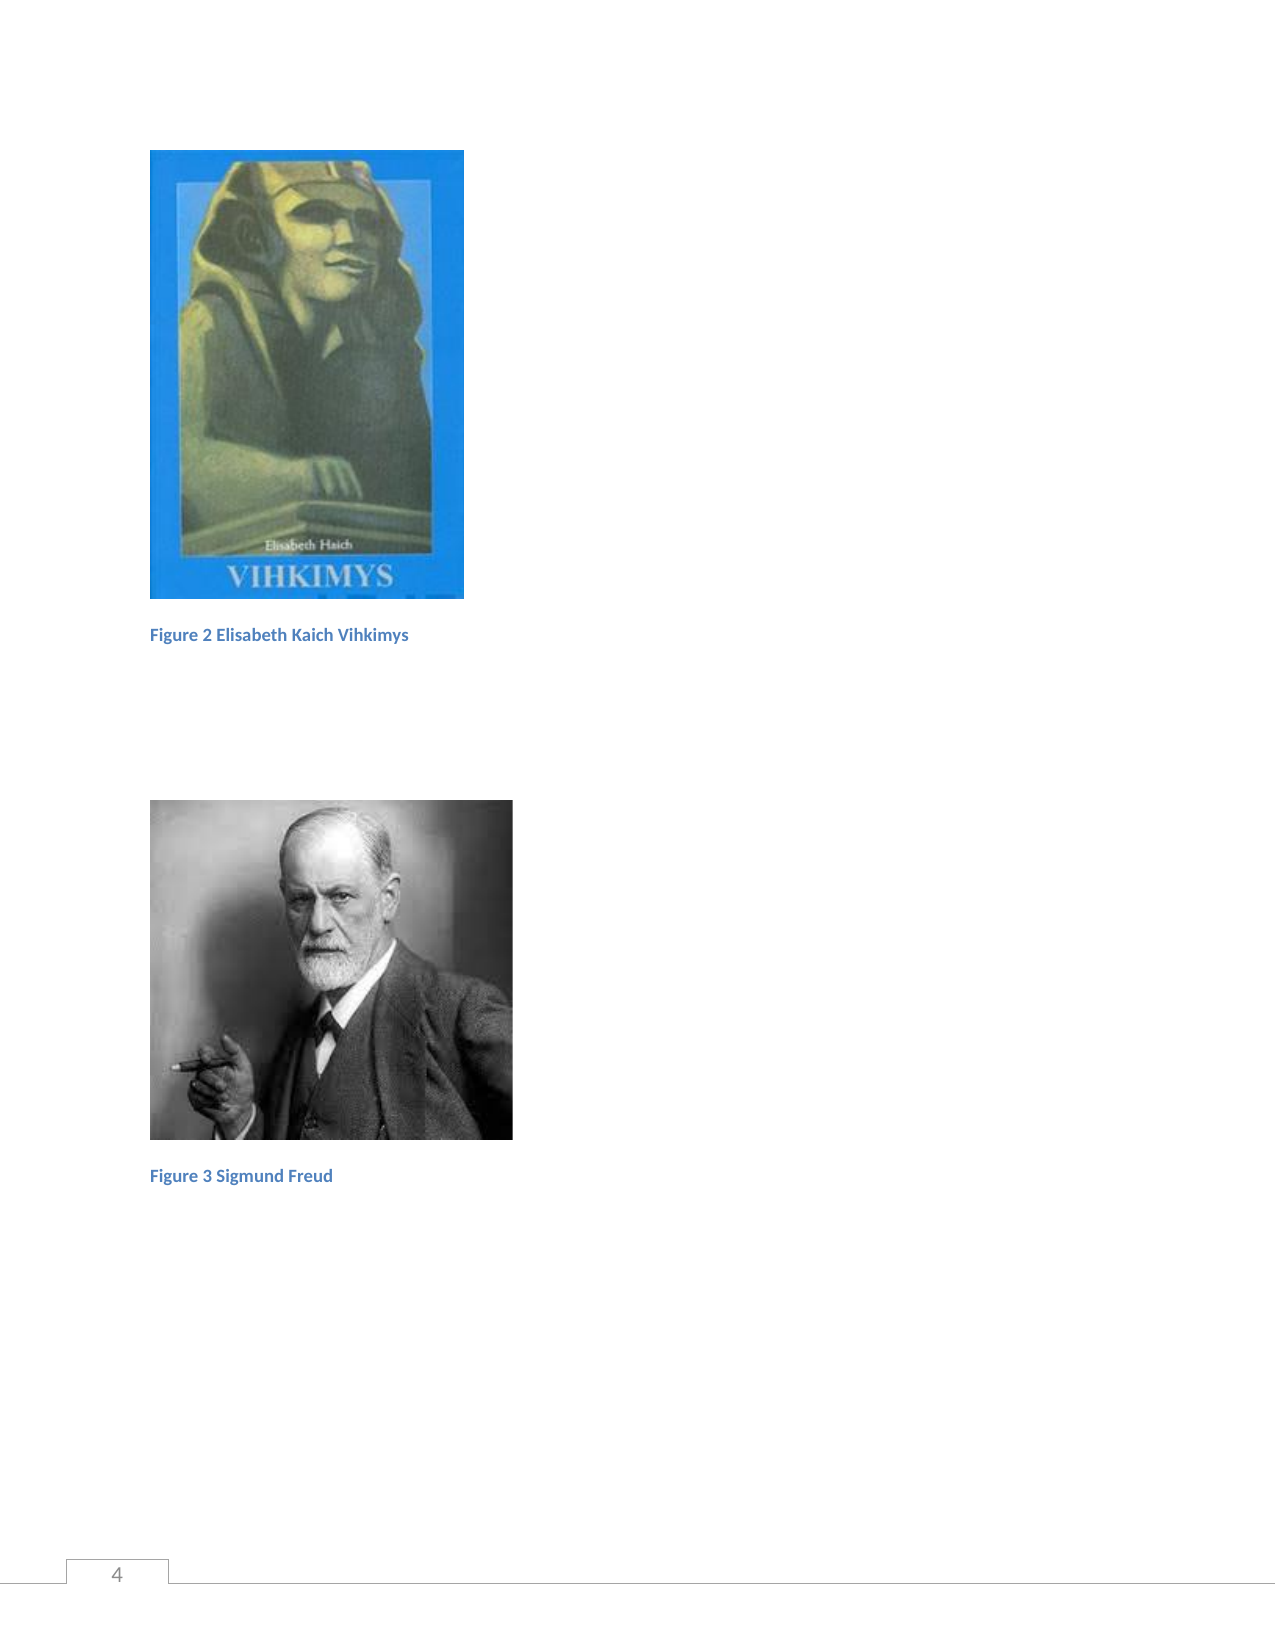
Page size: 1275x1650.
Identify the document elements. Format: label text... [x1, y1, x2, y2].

text Figure 2 Elisabeth Kaich Vihkimys [150, 623, 1125, 646]
text Figure 3 Sigmund Freud [150, 1164, 1125, 1187]
picture [150, 800, 513, 1140]
picture [150, 150, 464, 599]
